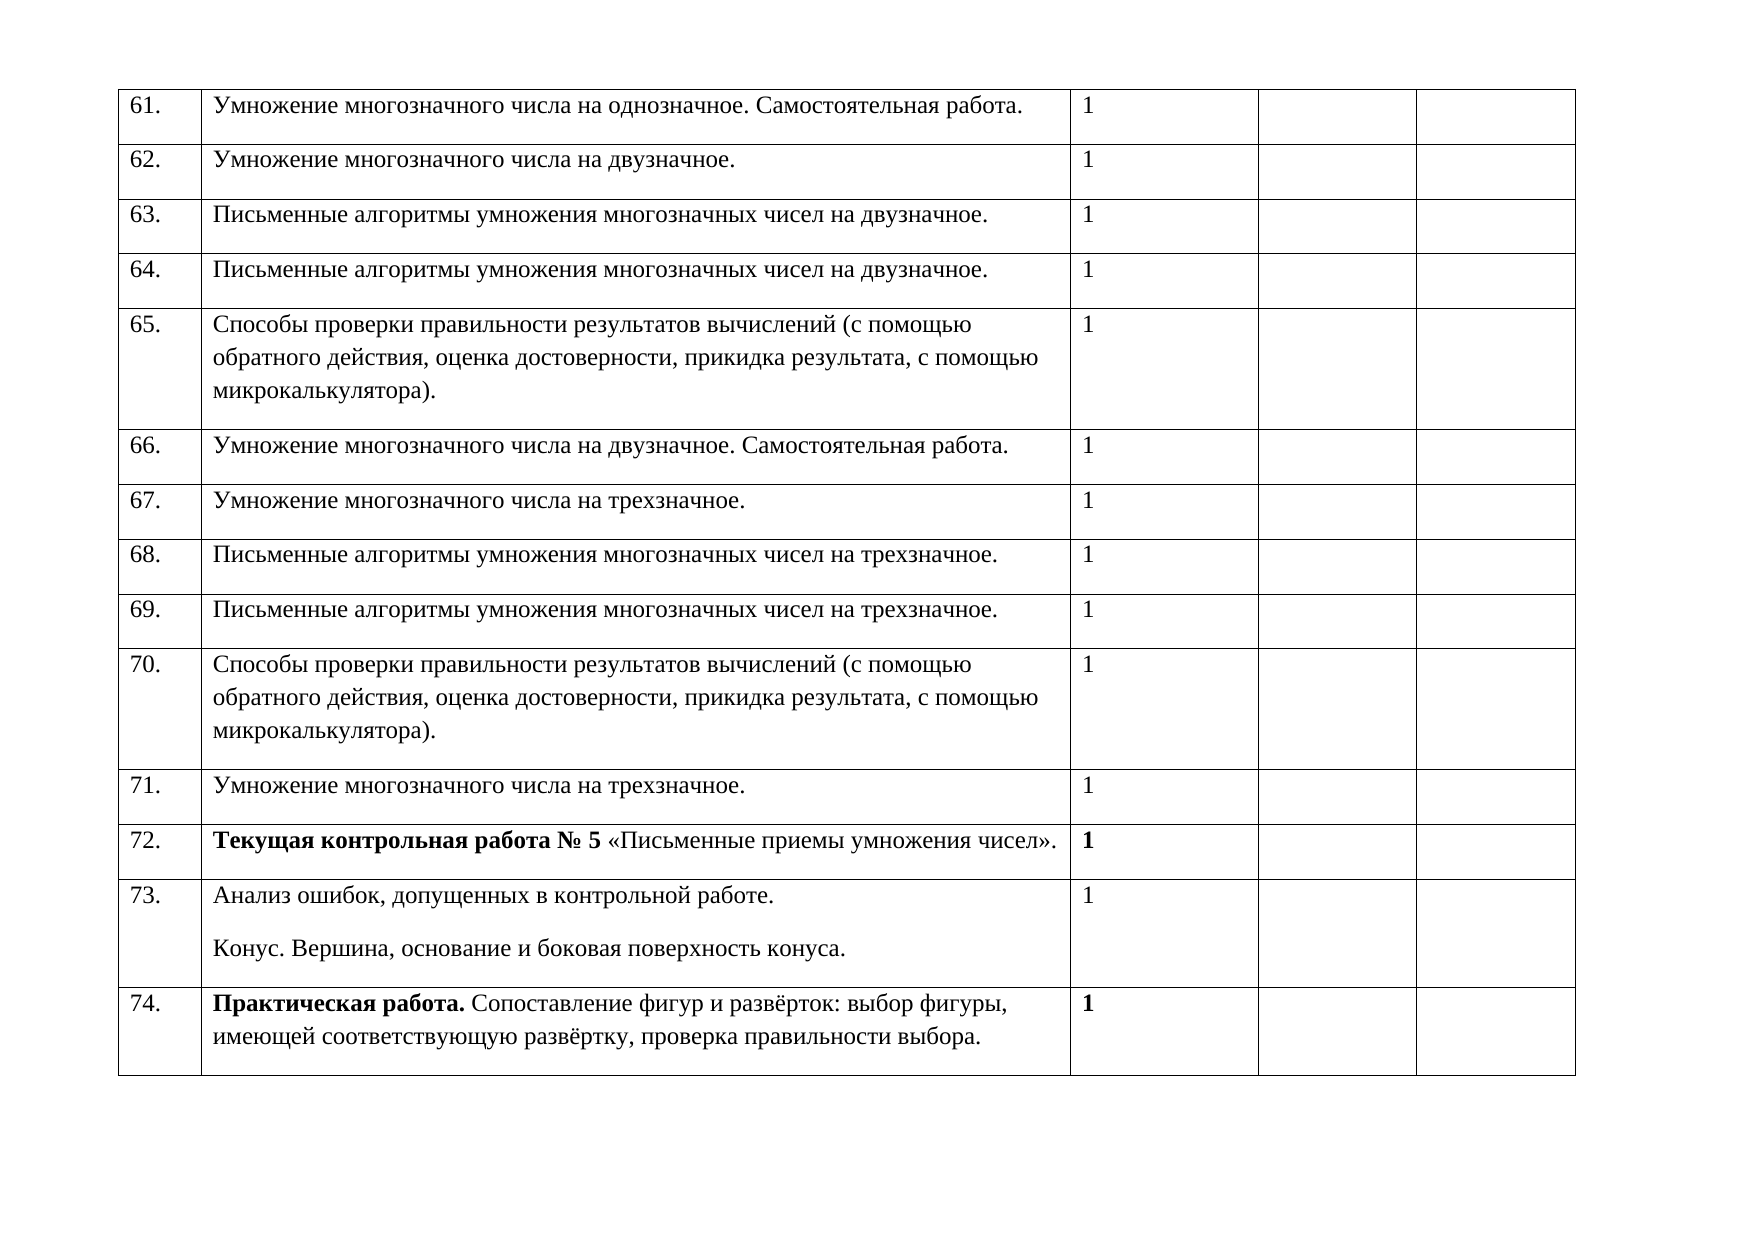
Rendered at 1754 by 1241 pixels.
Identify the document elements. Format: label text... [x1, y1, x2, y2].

table_cell Умножение многозначного числа на двузначное. [202, 145, 1070, 198]
table_cell Умножение многозначного числа на однозначное. Самостоятельная работа. [202, 90, 1070, 143]
table_cell [1259, 595, 1416, 648]
table_cell [119, 595, 201, 648]
table_cell [119, 825, 201, 879]
table_cell [1417, 145, 1575, 198]
table_cell 1 [1071, 649, 1258, 769]
table_cell [119, 880, 201, 987]
table_cell [1417, 309, 1575, 429]
table_cell [119, 649, 201, 769]
table_cell [1417, 825, 1575, 879]
table_cell [1259, 649, 1416, 769]
table_cell [1417, 540, 1575, 593]
table_cell [1417, 90, 1575, 143]
table_cell 1 [1071, 825, 1258, 879]
table_cell [1259, 145, 1416, 198]
table_cell Письменные алгоритмы умножения многозначных чисел на трехзначное. [202, 595, 1070, 648]
table_cell Практическая работа. Сопоставление фигур и развёрток: выбор фигуры, имеющей соответствующую развёртку, проверка правильности выбора. [202, 988, 1070, 1074]
table_cell Письменные алгоритмы умножения многозначных чисел на трехзначное. [202, 540, 1070, 593]
table_cell [119, 309, 201, 429]
table_cell [1417, 988, 1575, 1074]
table_cell 1 [1071, 540, 1258, 593]
table_cell [119, 145, 201, 198]
table_cell 1 [1071, 485, 1258, 538]
table_cell 1 [1071, 430, 1258, 484]
table_cell [1417, 595, 1575, 648]
table_cell [119, 988, 201, 1074]
table_cell 1 [1071, 988, 1258, 1074]
table_cell [1417, 485, 1575, 538]
table_cell Письменные алгоритмы умножения многозначных чисел на двузначное. [202, 254, 1070, 308]
table_cell [119, 540, 201, 593]
table_cell [1259, 988, 1416, 1074]
table_cell [1259, 485, 1416, 538]
table_cell [1259, 770, 1416, 824]
table_cell [119, 254, 201, 308]
table_cell [119, 770, 201, 824]
table_cell [119, 430, 201, 484]
table_cell [1259, 430, 1416, 484]
table_cell 1 [1071, 254, 1258, 308]
table_cell 1 [1071, 90, 1258, 143]
table_cell [1259, 254, 1416, 308]
table_cell [1417, 430, 1575, 484]
table_cell [1417, 254, 1575, 308]
table_cell [119, 90, 201, 143]
table_cell Письменные алгоритмы умножения многозначных чисел на двузначное. [202, 200, 1070, 253]
table_cell [119, 200, 201, 253]
table_cell 1 [1071, 595, 1258, 648]
table_cell 1 [1071, 770, 1258, 824]
table_cell Анализ ошибок, допущенных в контрольной работе. Конус. Вершина, основание и боковая поверхность конуса. [202, 880, 1070, 987]
table_cell [1259, 309, 1416, 429]
table_cell Умножение многозначного числа на трехзначное. [202, 770, 1070, 824]
table_cell [119, 485, 201, 538]
table_cell [1259, 540, 1416, 593]
table_cell [1417, 649, 1575, 769]
table_cell [1259, 825, 1416, 879]
table_cell [1259, 200, 1416, 253]
table_cell Текущая контрольная работа № 5 «Письменные приемы умножения чисел». [202, 825, 1070, 879]
table_cell 1 [1071, 880, 1258, 987]
table_cell 1 [1071, 145, 1258, 198]
table_cell 1 [1071, 200, 1258, 253]
table_cell Умножение многозначного числа на двузначное. Самостоятельная работа. [202, 430, 1070, 484]
table_cell [1417, 880, 1575, 987]
table_cell [1417, 770, 1575, 824]
table_cell [1417, 200, 1575, 253]
table_cell 1 [1071, 309, 1258, 429]
table_cell [1259, 90, 1416, 143]
table_cell Умножение многозначного числа на трехзначное. [202, 485, 1070, 538]
table_cell [1259, 880, 1416, 987]
